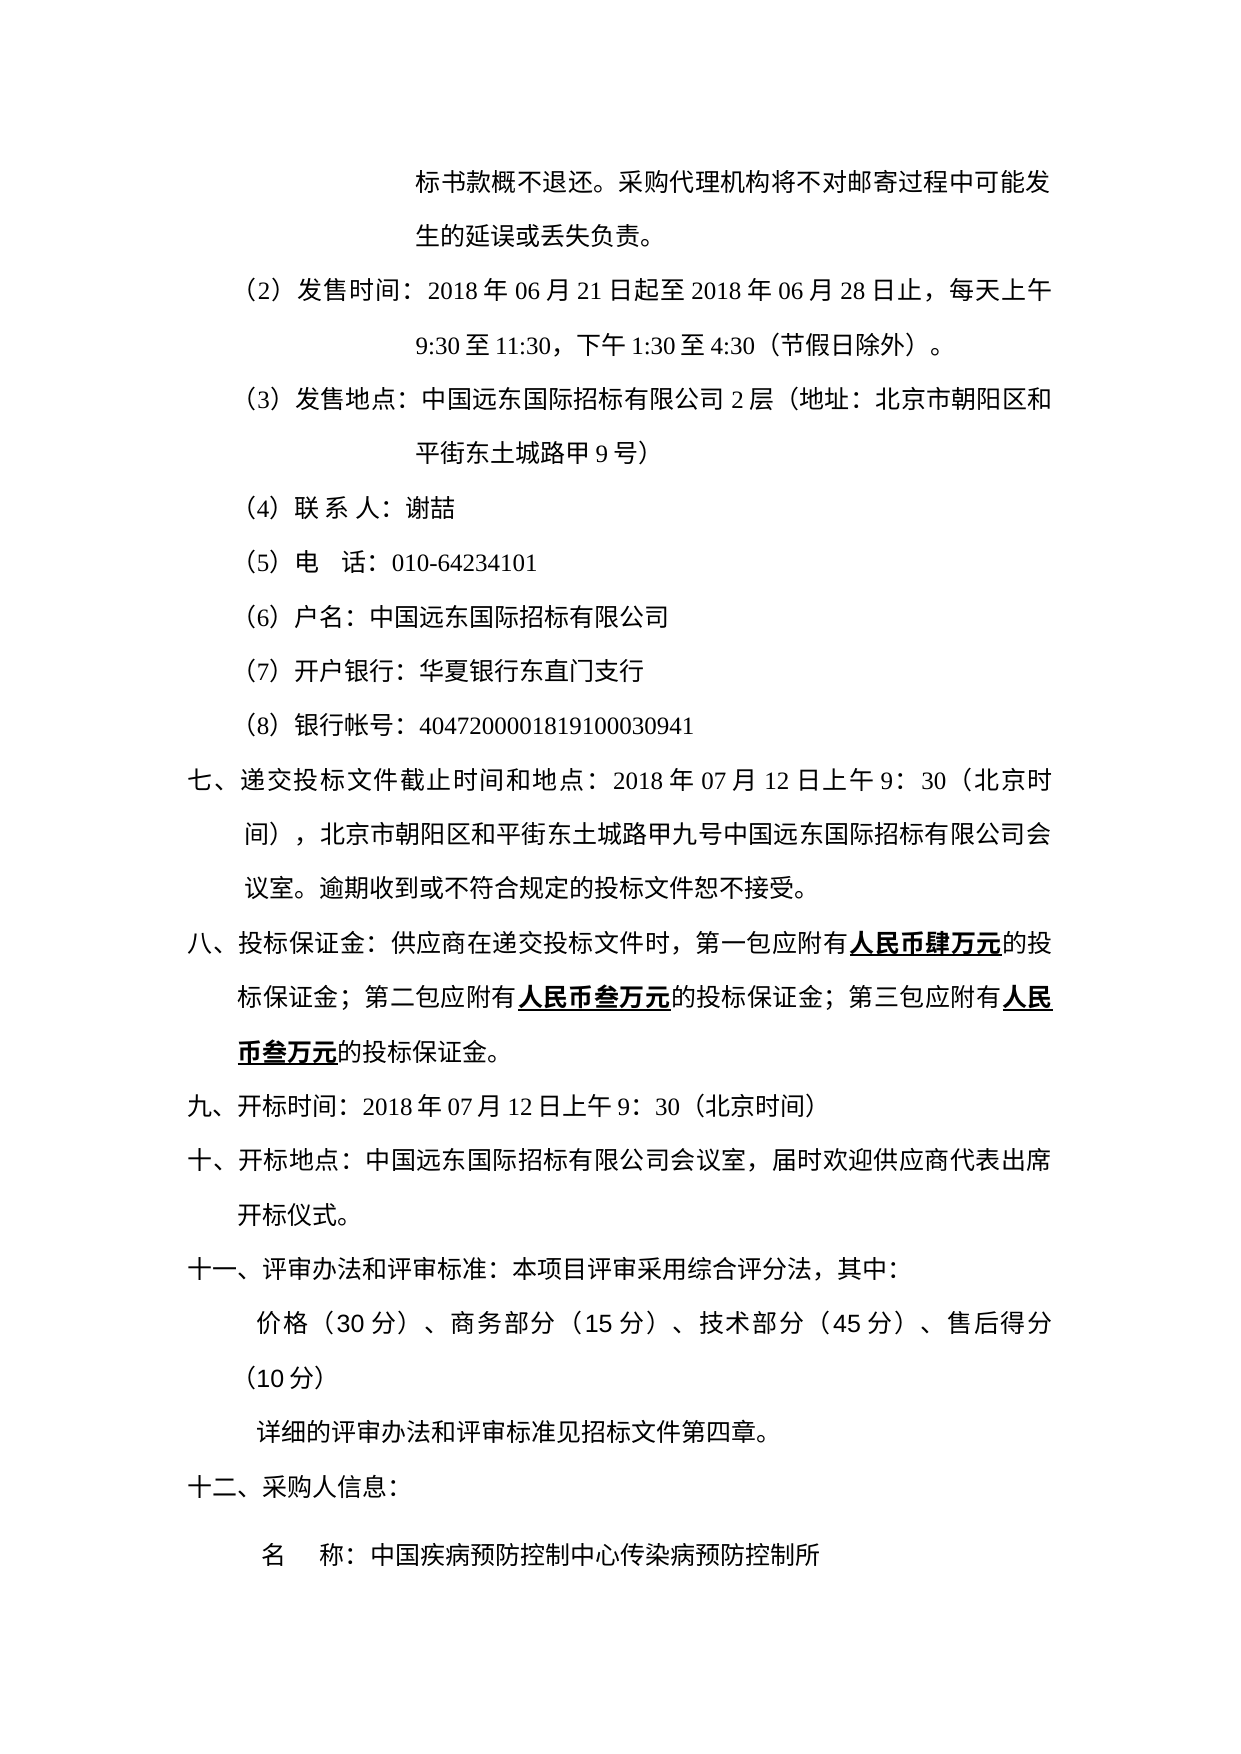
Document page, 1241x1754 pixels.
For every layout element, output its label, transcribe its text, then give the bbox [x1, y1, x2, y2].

text （3）发售地点：中国远东国际招标有限公司2层（地址：北京市朝阳区和平街东土城路甲9号） [232, 379, 1053, 470]
text 价格（30分）、商务部分（15分）、技术部分（45分）、售后得分（10分） [231, 1304, 1053, 1394]
text （8）银行帐号：4047200001819100030941 [232, 706, 1053, 742]
text 详细的评审办法和评审标准见招标文件第四章。 [231, 1413, 1053, 1449]
text 七、递交投标文件截止时间和地点：2018年07月12日上午9：30（北京时间），北京市朝阳区和平街东土城路甲九号中国远东国际招标有限公司会议室。逾期收到或不符合规定的投标文件恕不接受。 [187, 760, 1053, 905]
text （6）户名：中国远东国际招标有限公司 [232, 597, 1053, 633]
text 十二、采购人信息： [187, 1467, 1053, 1503]
text （5）电 话：010-64234101 [232, 543, 1053, 579]
text （4）联 系 人：谢喆 [232, 488, 1053, 524]
text 十一、评审办法和评审标准：本项目评审采用综合评分法，其中： [187, 1249, 1053, 1286]
text （2）发售时间：2018年06月21日起至2018年06月28日止，每天上午9:30至11:30，下午1:30至4:30（节假日除外）。 [232, 271, 1053, 361]
text 八、投标保证金：供应商在递交投标文件时，第一包应附有人民币肆万元的投标保证金；第二包应附有人民币叁万元的投标保证金；第三包应附有人民币叁万元的投标保证金。 [187, 923, 1053, 1068]
text 九、开标时间：2018年07月12日上午9：30（北京时间） [187, 1086, 1053, 1123]
text 名 称：中国疾病预防控制中心传染病预防控制所 [261, 1521, 1053, 1586]
text （7）开户银行：华夏银行东直门支行 [232, 651, 1053, 688]
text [232, 162, 1053, 253]
text 十、开标地点：中国远东国际招标有限公司会议室，届时欢迎供应商代表出席开标仪式。 [187, 1141, 1053, 1231]
